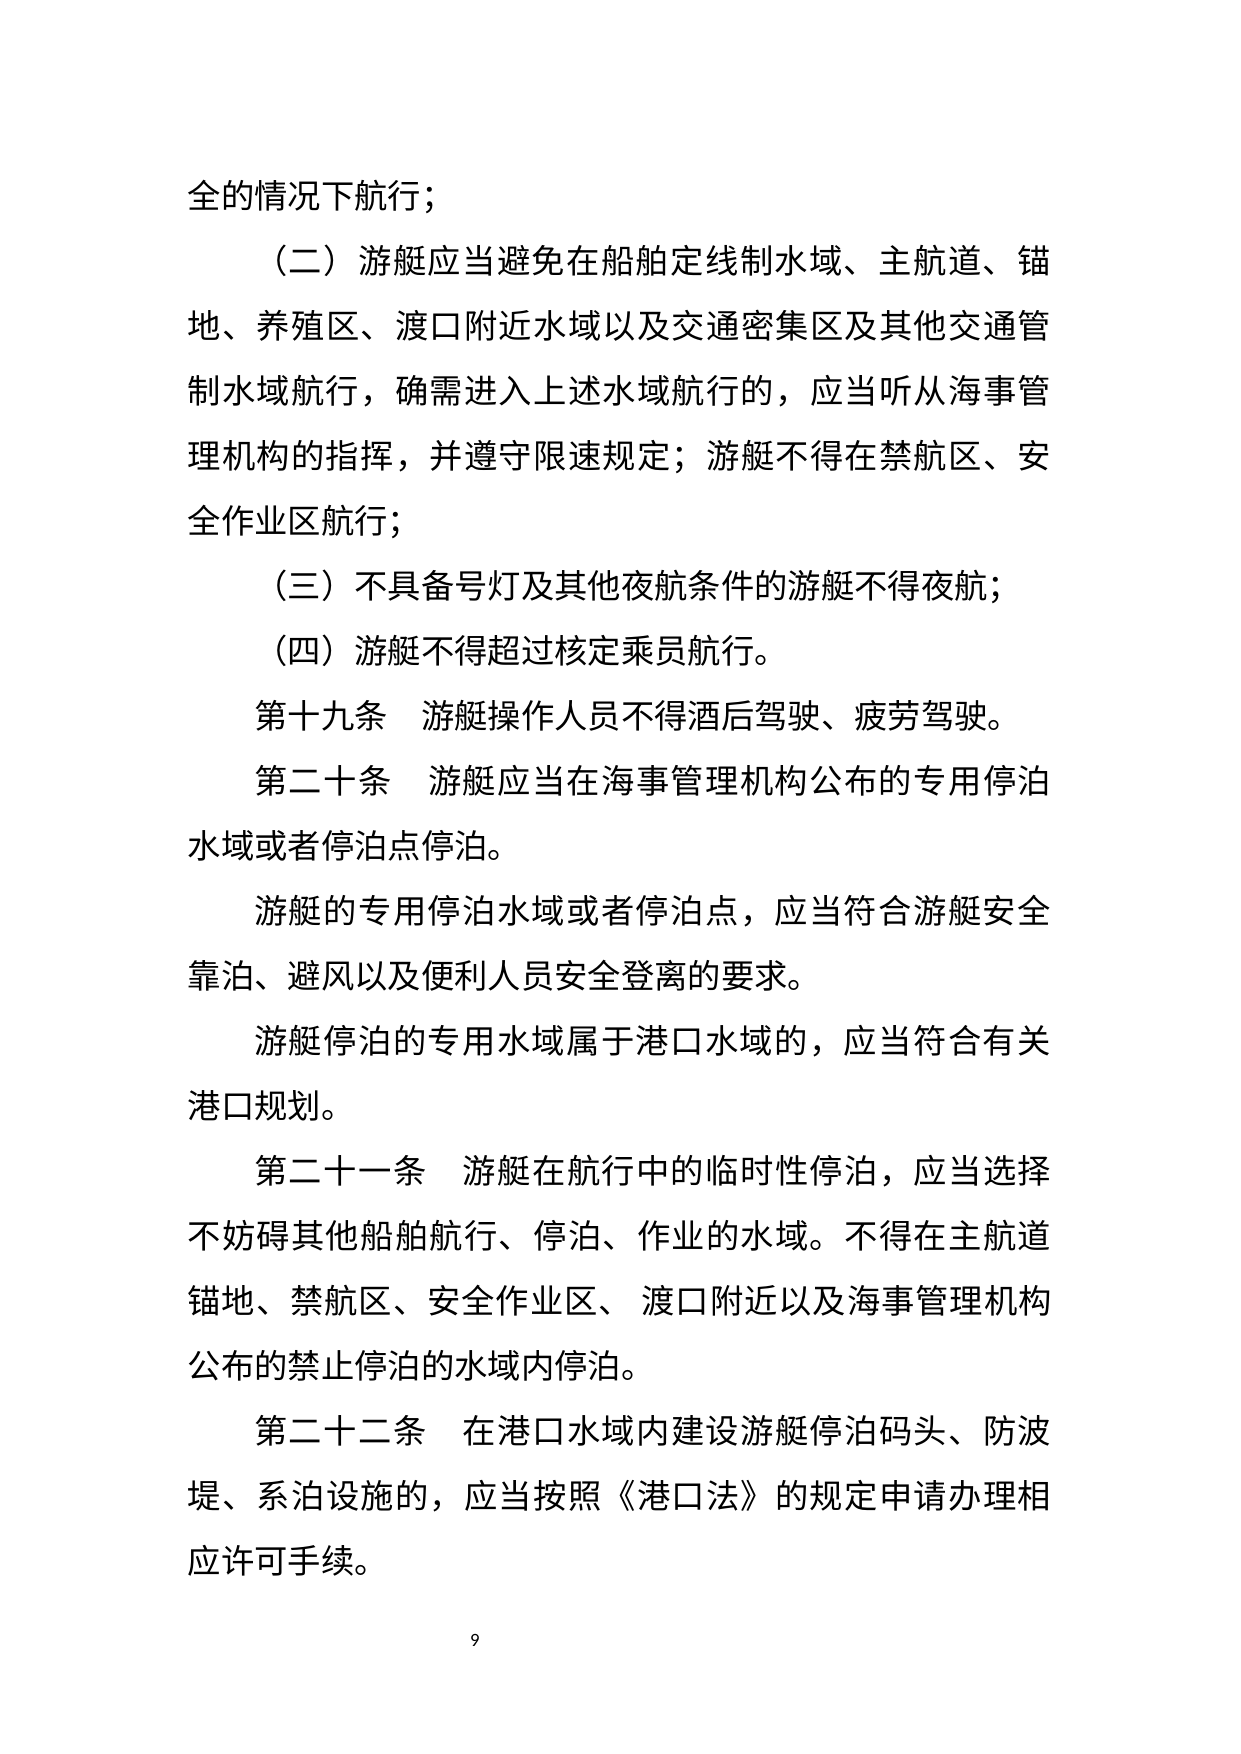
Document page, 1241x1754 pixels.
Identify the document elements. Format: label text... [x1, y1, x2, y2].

text 游艇停泊的专用水域属于港口水域的，应当符合有关港口规划。 [187, 1007, 1053, 1137]
text （三）不具备号灯及其他夜航条件的游艇不得夜航； [187, 552, 1053, 617]
text 第二十条 游艇应当在海事管理机构公布的专用停泊水域或者停泊点停泊。 [187, 747, 1053, 877]
text 游艇的专用停泊水域或者停泊点，应当符合游艇安全靠泊、避风以及便利人员安全登离的要求。 [187, 877, 1053, 1007]
text （四）游艇不得超过核定乘员航行。 [187, 617, 1053, 682]
text 第十九条 游艇操作人员不得酒后驾驶、疲劳驾驶。 [187, 682, 1053, 747]
text 第二十二条 在港口水域内建设游艇停泊码头、防波堤、系泊设施的，应当按照《港口法》的规定申请办理相应许可手续。 [187, 1397, 1053, 1592]
text 第二十一条 游艇在航行中的临时性停泊，应当选择不妨碍其他船舶航行、停泊、作业的水域。不得在主航道、锚地、禁航区、安全作业区、 渡口附近以及海事管理机构公布的禁止停泊的水域内停泊。 [187, 1137, 1053, 1397]
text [187, 162, 1053, 227]
text （二）游艇应当避免在船舶定线制水域、主航道、锚地、养殖区、渡口附近水域以及交通密集区及其他交通管制水域航行，确需进入上述水域航行的，应当听从海事管理机构的指挥，并遵守限速规定；游艇不得在禁航区、安全作业区航行； [187, 227, 1053, 552]
